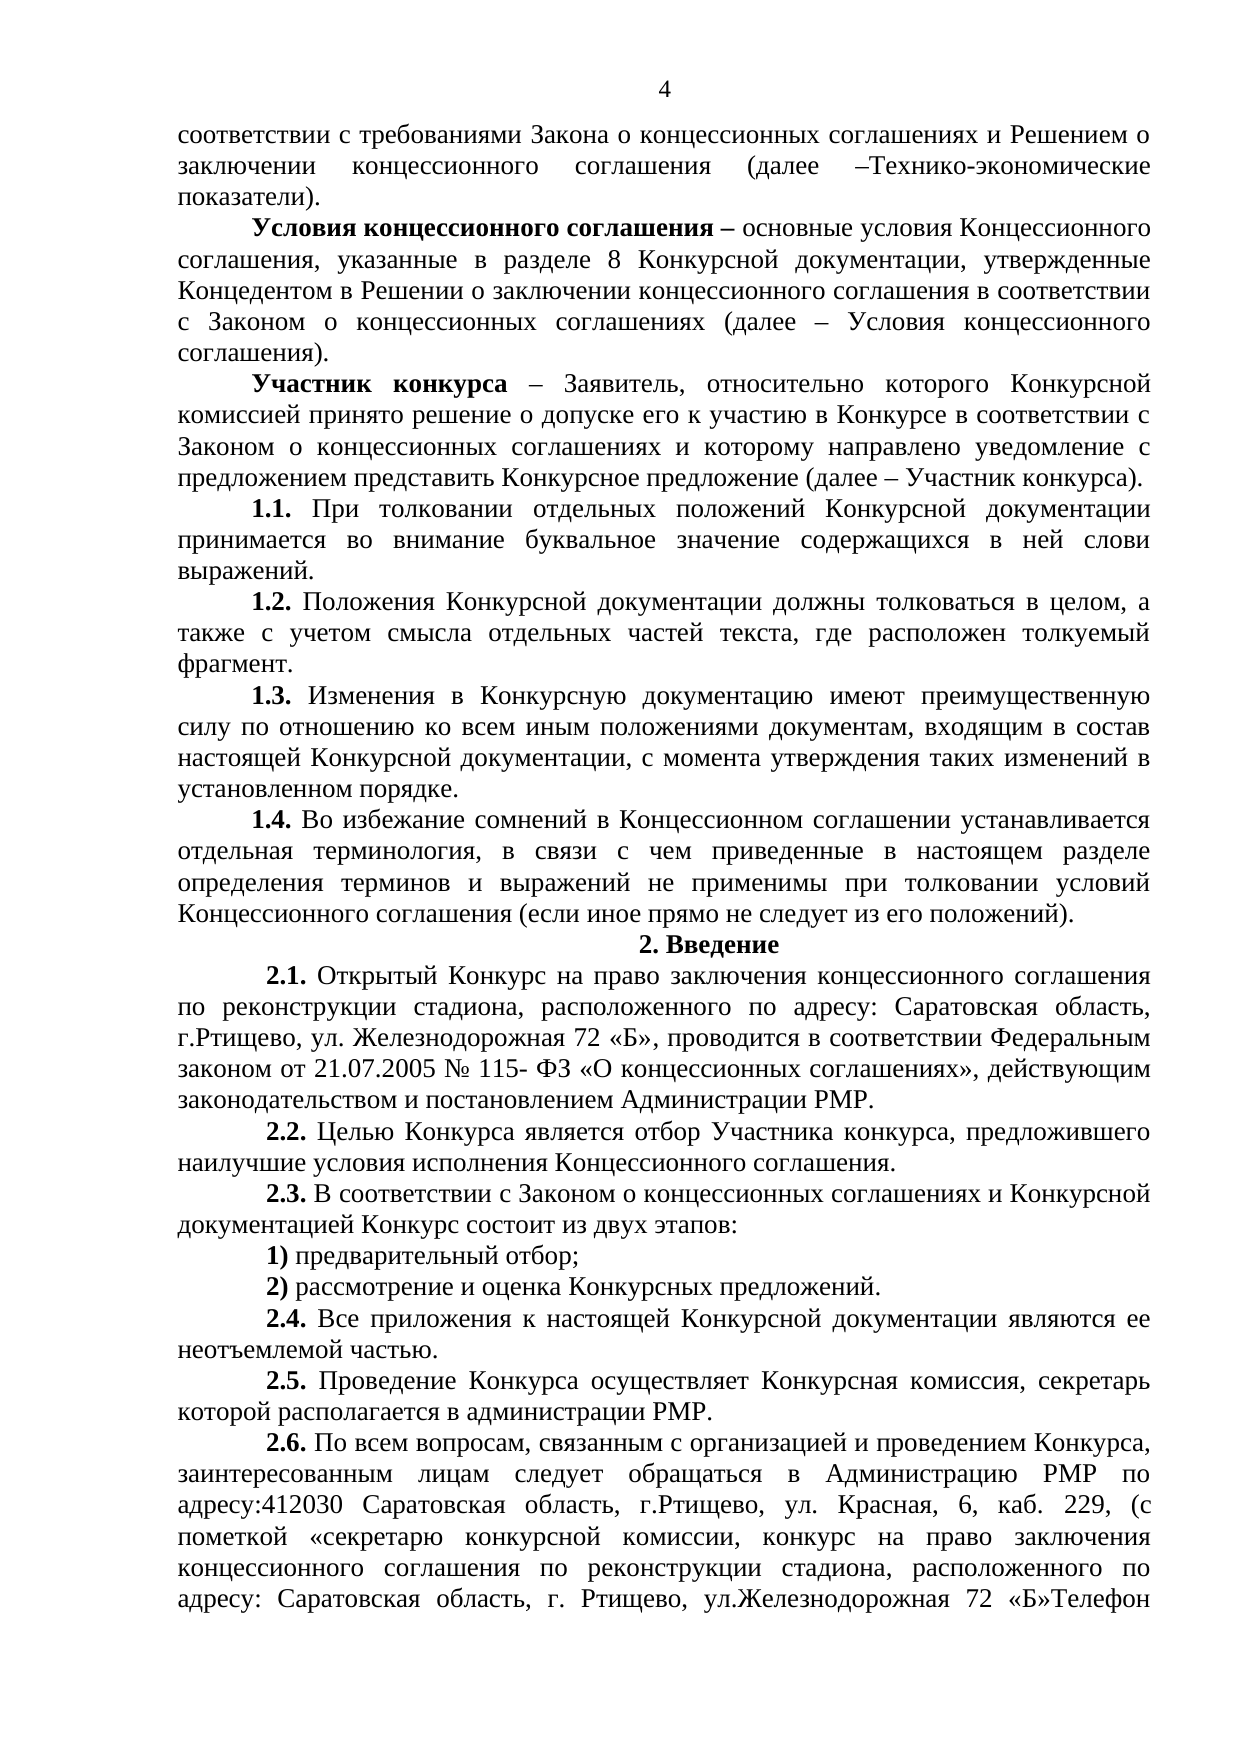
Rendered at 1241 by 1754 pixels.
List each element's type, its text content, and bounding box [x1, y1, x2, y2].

text Участник конкурса – Заявитель, относительно которого Конкурсной комиссией принято решение о допуске его к участию в Конкурсе в соответствии с Законом о концессионных соглашениях и которому направлено уведомление с предложением представить Конкурсное предложение (далее – Участник конкурса). [177, 367, 1152, 492]
text 2.5. Проведение Конкурса осуществляет Конкурсная комиссия, секретарь которой располагается в администрации РМР. [177, 1364, 1152, 1426]
text 2.2. Целью Конкурса является отбор Участника конкурса, предложившего наилучшие условия исполнения Концессионного соглашения. [177, 1115, 1152, 1177]
text 2.3. В соответствии с Законом о концессионных соглашениях и Конкурсной документацией Конкурс состоит из двух этапов: [177, 1177, 1152, 1239]
text 1.2. Положения Конкурсной документации должны толковаться в целом, а также с учетом смысла отдельных частей текста, где расположен толкуемый фрагмент. [177, 585, 1152, 679]
text 2. Введение [177, 928, 1152, 959]
text Условия концессионного соглашения – основные условия Концессионного соглашения, указанные в разделе 8 Конкурсной документации, утвержденные Концедентом в Решении о заключении концессионного соглашения в соответствии с Законом о концессионных соглашениях (далее – Условия концессионного соглашения). [177, 212, 1152, 367]
text 1) предварительный отбор; [177, 1239, 1152, 1271]
text 1.4. Во избежание сомнений в Концессионном соглашении устанавливается отдельная терминология, в связи с чем приведенные в настоящем разделе определения терминов и выражений не применимы при толковании условий Концессионного соглашения (если иное прямо не следует из его положений). [177, 803, 1152, 928]
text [177, 1426, 1152, 1613]
text 2) рассмотрение и оценка Конкурсных предложений. [177, 1271, 1152, 1302]
text 1.1. При толковании отдельных положений Конкурсной документации принимается во внимание буквальное значение содержащихся в ней слови выражений. [177, 492, 1152, 585]
text 1.3. Изменения в Конкурсную документацию имеют преимущественную силу по отношению ко всем иным положениями документам, входящим в состав настоящей Конкурсной документации, с момента утверждения таких изменений в установленном порядке. [177, 679, 1152, 803]
text 2.4. Все приложения к настоящей Конкурсной документации являются ее неотъемлемой частью. [177, 1302, 1152, 1364]
text 2.1. Открытый Конкурс на право заключения концессионного соглашения по реконструкции стадиона, расположенного по адресу: Саратовская область, г.Ртищево, ул. Железнодорожная 72 «Б», проводится в соответствии Федеральным законом от 21.07.2005 № 115- ФЗ «О концессионных соглашениях», действующим законодательством и постановлением Администрации РМР. [177, 959, 1152, 1115]
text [177, 118, 1152, 212]
